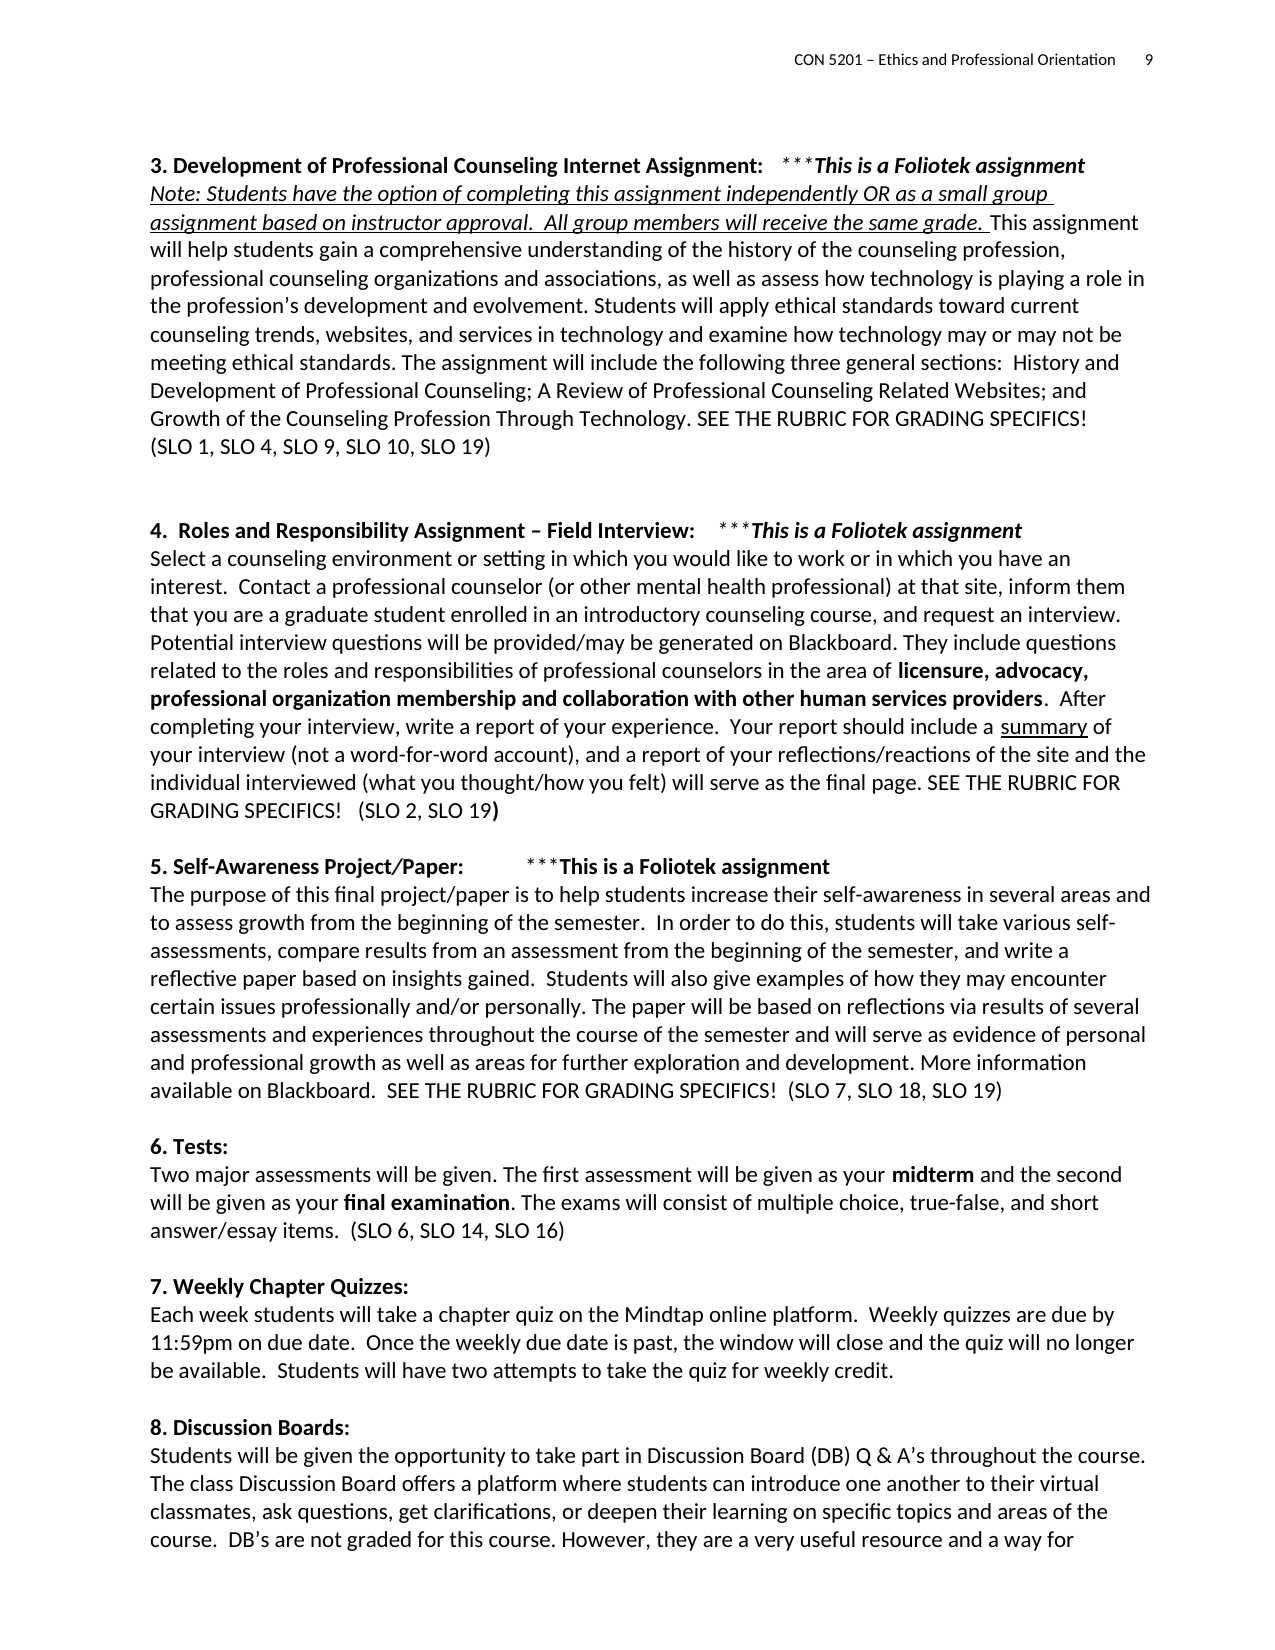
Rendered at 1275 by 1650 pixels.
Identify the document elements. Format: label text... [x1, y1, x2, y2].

text 3. Development of Professional Counseling Internet Assignment: ***This is a Foliotek assignment [150, 152, 1153, 179]
text 8. Discussion Boards: [150, 1413, 1153, 1441]
text The purpose of this final project/paper is to help students increase their self-awareness in several areas and to assess growth from the beginning of the semester. In order to do this, students will take various self- assessments, compare results from an assessment from the beginning of the semester, and write a reflective paper based on insights gained. Students will also give examples of how they may encounter certain issues professionally and/or personally. The paper will be based on reflections via results of several assessments and experiences throughout the course of the semester and will serve as evidence of personal and professional growth as well as areas for further exploration and development. More information available on Blackboard. SEE THE RUBRIC FOR GRADING SPECIFICS! (SLO 7, SLO 18, SLO 19) [150, 880, 1153, 1104]
text 6. Tests: [150, 1132, 1153, 1160]
text Each week students will take a chapter quiz on the Mindtap online platform. Weekly quizzes are due by 11:59pm on due date. Once the weekly due date is past, the window will close and the quiz will no longer be available. Students will have two attempts to take the quiz for weekly credit. [150, 1300, 1153, 1384]
text Select a counseling environment or setting in which you would like to work or in which you have an interest. Contact a professional counselor (or other mental health professional) at that site, inform them that you are a graduate student enrolled in an introductory counseling course, and request an interview. Potential interview questions will be provided/may be generated on Blackboard. They include questions related to the roles and responsibilities of professional counselors in the area of licensure, advocacy, professional organization membership and collaboration with other human services providers. After completing your interview, write a report of your experience. Your report should include a summary of your interview (not a word-for-word account), and a report of your reflections/reactions of the site and the individual interviewed (what you thought/how you felt) will serve as the final page. SEE THE RUBRIC FOR GRADING SPECIFICS! (SLO 2, SLO 19) [150, 544, 1153, 824]
text Two major assessments will be given. The first assessment will be given as your midterm and the second will be given as your final examination. The exams will consist of multiple choice, true-false, and short answer/essay items. (SLO 6, SLO 14, SLO 16) [150, 1160, 1153, 1244]
text 5. Self-Awareness Project/Paper: ***This is a Foliotek assignment [150, 852, 1153, 880]
text Note: Students have the option of completing this assignment independently OR as a small group assignment based on instructor approval. All group members will receive the same grade. This assignment will help students gain a comprehensive understanding of the history of the counseling profession, professional counseling organizations and associations, as well as assess how technology is playing a role in the profession’s development and evolvement. Students will apply ethical standards toward current counseling trends, websites, and services in technology and examine how technology may or may not be meeting ethical standards. The assignment will include the following three general sections: History and Development of Professional Counseling; A Review of Professional Counseling Related Websites; and Growth of the Counseling Profession Through Technology. SEE THE RUBRIC FOR GRADING SPECIFICS! (SLO 1, SLO 4, SLO 9, SLO 10, SLO 19) [150, 179, 1153, 460]
text 7. Weekly Chapter Quizzes: [150, 1272, 1153, 1300]
text 4. Roles and Responsibility Assignment – Field Interview: ***This is a Foliotek assignment [150, 516, 1153, 544]
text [150, 1441, 1153, 1553]
